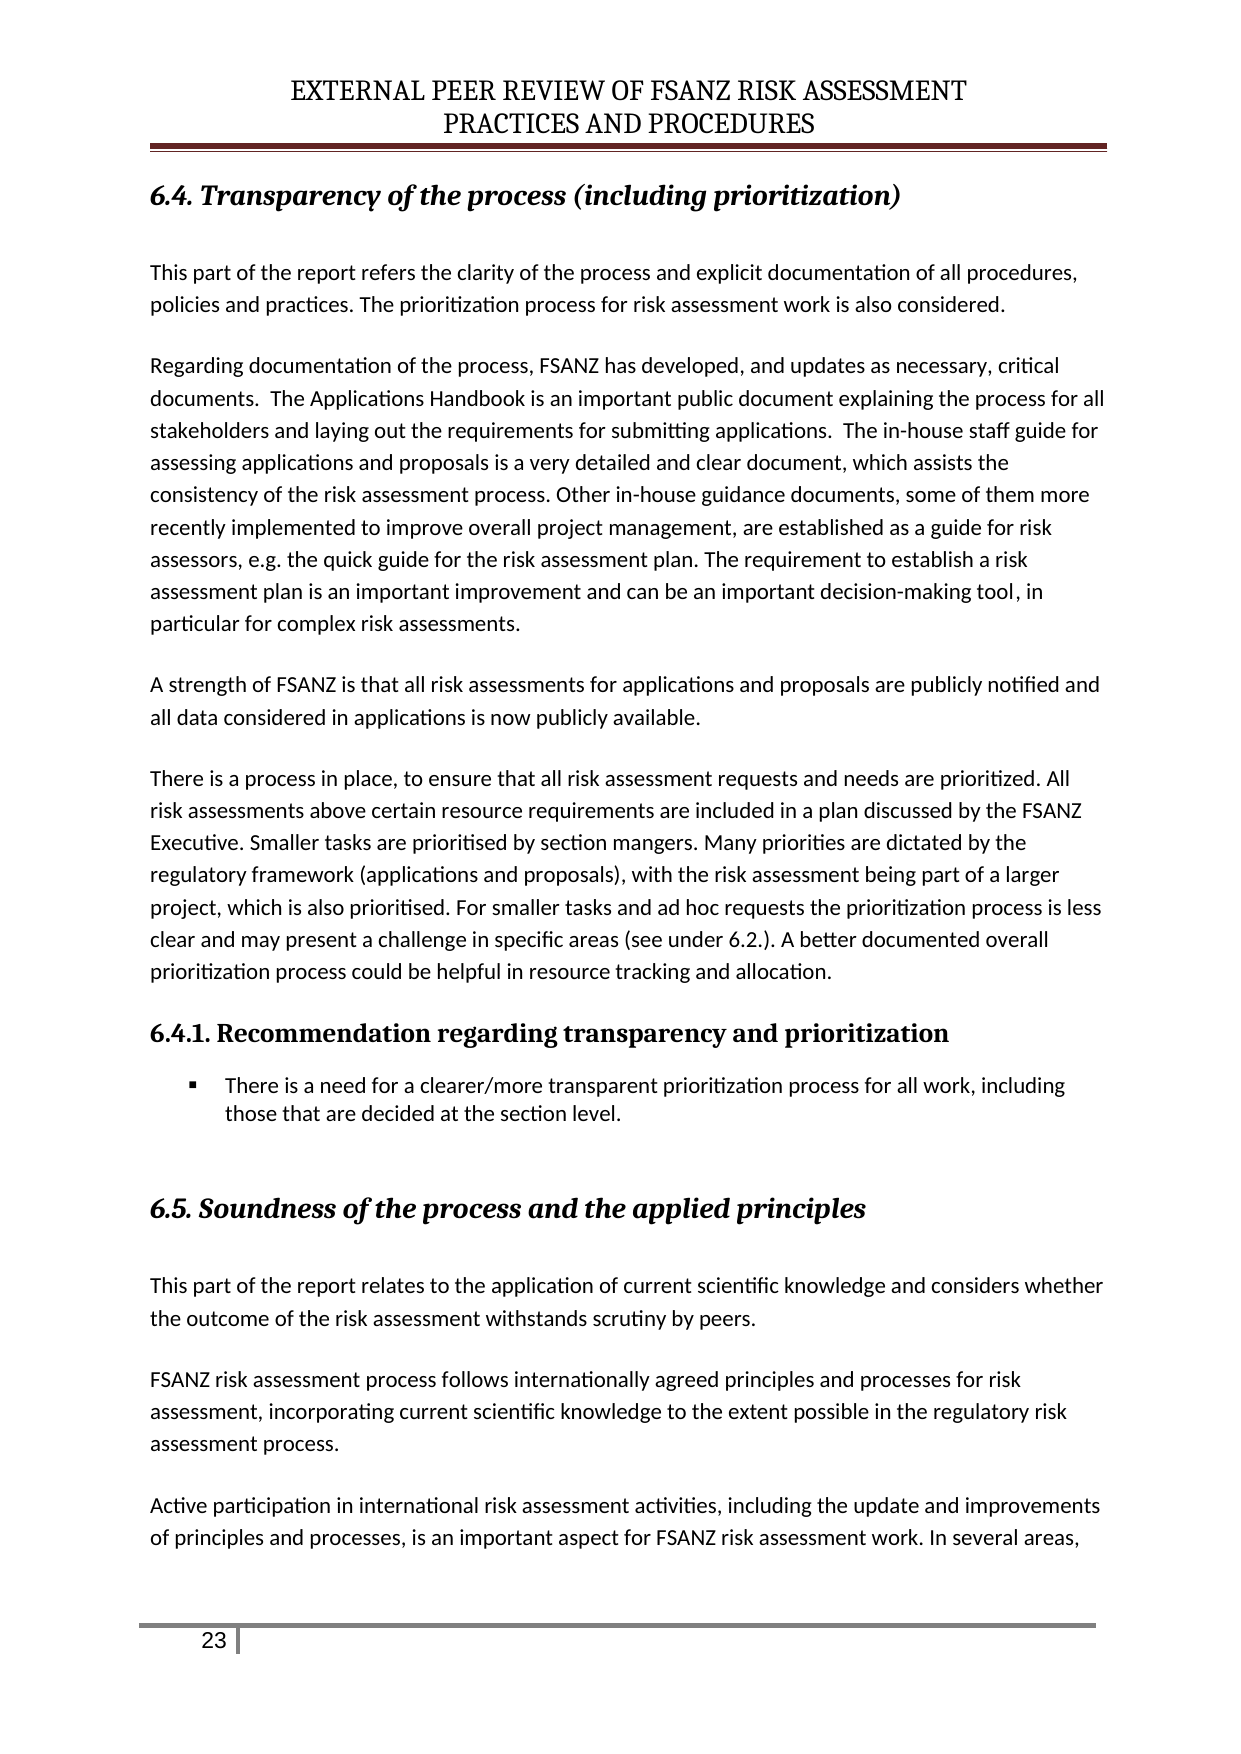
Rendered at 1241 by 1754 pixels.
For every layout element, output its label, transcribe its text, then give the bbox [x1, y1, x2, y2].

subtitle 6.5. Soundness of the process and the applied principles [150, 1192, 1107, 1226]
text There is a process in place, to ensure that all risk assessment requests and needs are prioritized. All risk assessments above certain resource requirements are included in a plan discussed by the FSANZ Executive. Smaller tasks are prioritised by section mangers. Many priorities are dictated by the regulatory framework (applications and proposals), with the risk assessment being part of a larger project, which is also prioritised. For smaller tasks and ad hoc requests the prioritization process is less clear and may present a challenge in specific areas (see under 6.2.). A better documented overall prioritization process could be helpful in resource tracking and allocation. [150, 764, 1107, 985]
subtitle 6.4.1. Recommendation regarding transparency and prioritization [150, 1018, 1107, 1050]
text This part of the report refers the clarity of the process and explicit documentation of all procedures, policies and practices. The prioritization process for risk assessment work is also considered. [150, 258, 1107, 318]
text Regarding documentation of the process, FSANZ has developed, and updates as necessary, critical documents. The Applications Handbook is an important public document explaining the process for all stakeholders and laying out the requirements for submitting applications. The in-house staff guide for assessing applications and proposals is a very detailed and clear document, which assists the consistency of the risk assessment process. Other in-house guidance documents, some of them more recently implemented to improve overall project management, are established as a guide for risk assessors, e.g. the quick guide for the risk assessment plan. The requirement to establish a risk assessment plan is an important improvement and can be an important decision-making tool, in particular for complex risk assessments. [150, 352, 1107, 637]
list There is a need for a clearer/more transparent prioritization process for all work, including those that are decided at the section level. [187, 1071, 1107, 1127]
text A strength of FSANZ is that all risk assessments for applications and proposals are publicly notified and all data considered in applications is now publicly available. [150, 671, 1107, 731]
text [150, 1491, 1107, 1551]
text FSANZ risk assessment process follows internationally agreed principles and processes for risk assessment, incorporating current scientific knowledge to the extent possible in the regulatory risk assessment process. [150, 1365, 1107, 1457]
subtitle 6.4. Transparency of the process (including prioritization) [150, 179, 1107, 212]
text This part of the report relates to the application of current scientific knowledge and considers whether the outcome of the risk assessment withstands scrutiny by peers. [150, 1271, 1107, 1332]
